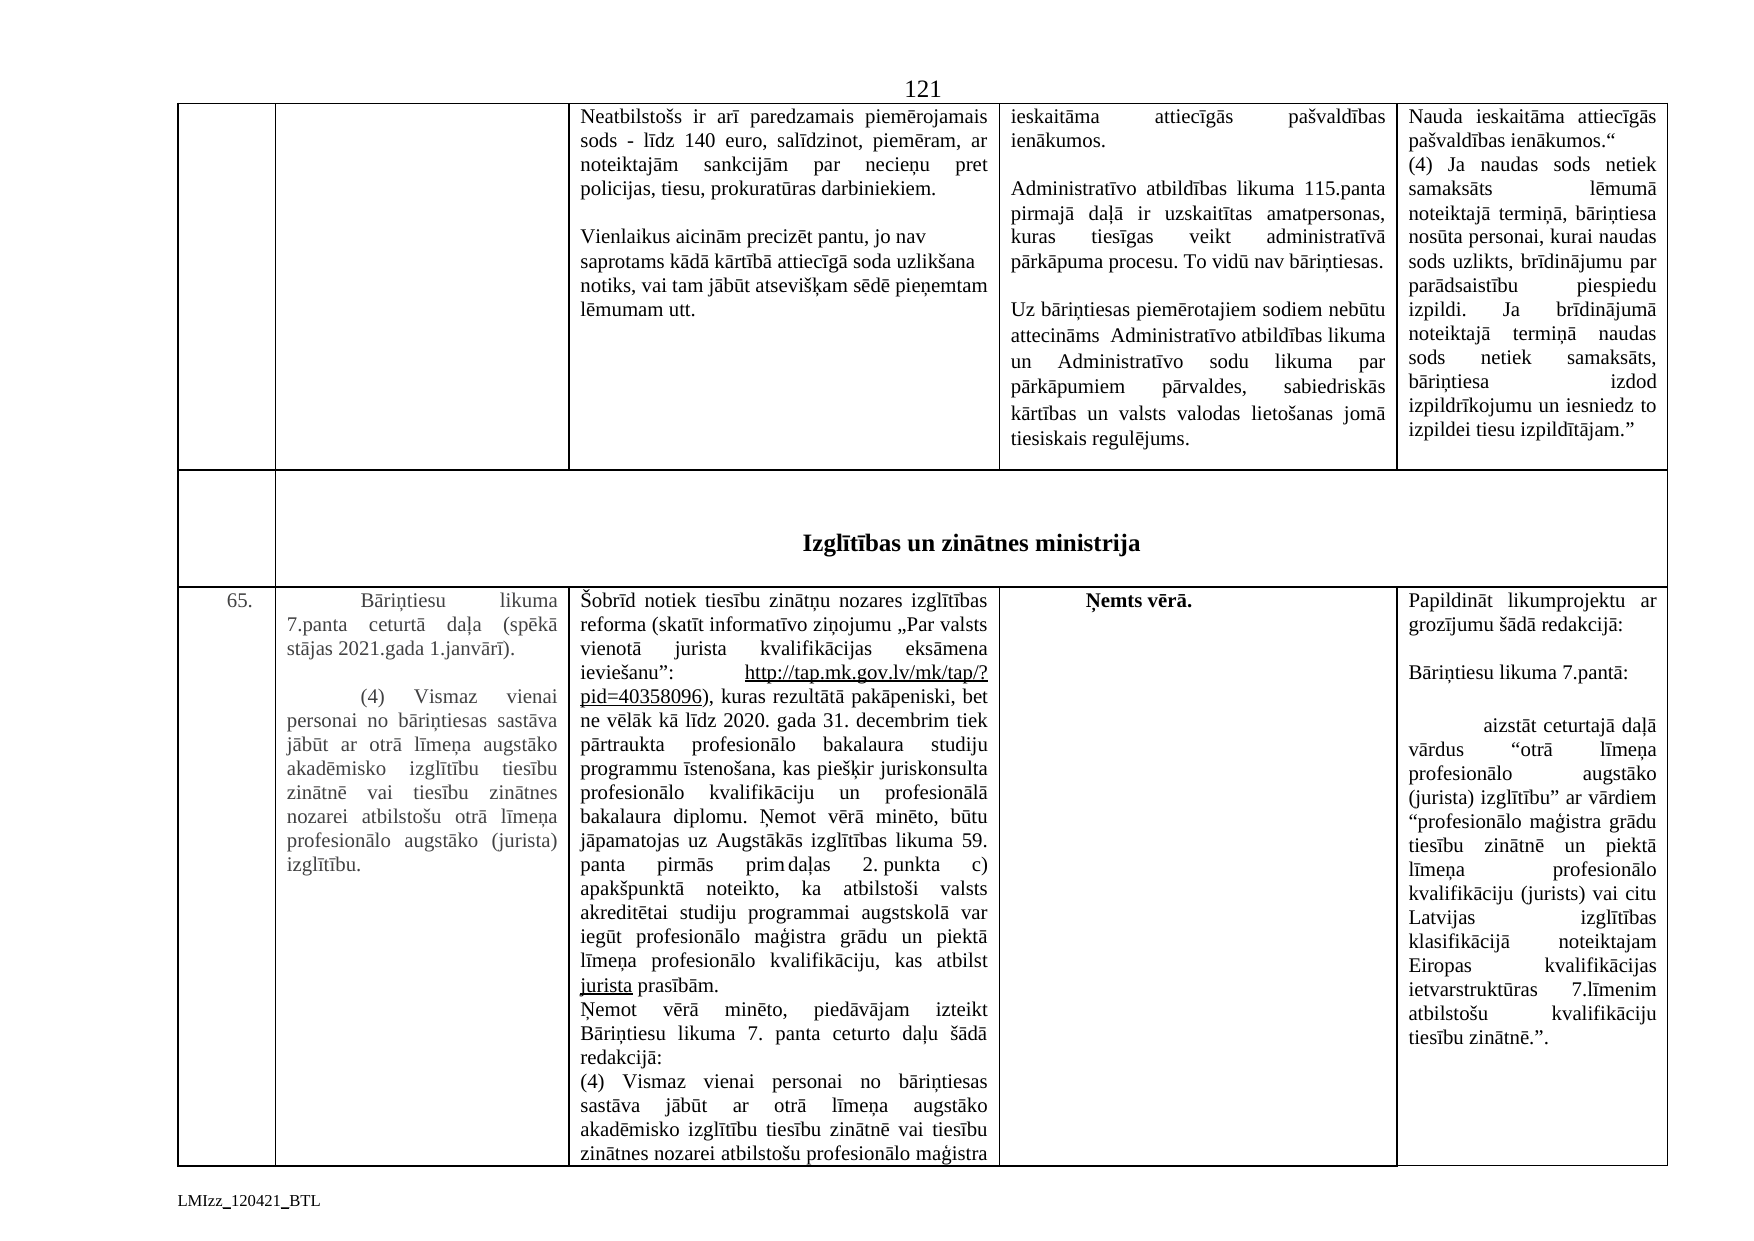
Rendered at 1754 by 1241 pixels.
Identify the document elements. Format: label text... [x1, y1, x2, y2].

table_cell Izglītības un zinātnes ministrija [276, 471, 1667, 586]
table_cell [276, 104, 568, 469]
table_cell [1398, 104, 1667, 469]
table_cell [570, 588, 999, 1165]
table_cell Ņemts vērā. [1000, 588, 1396, 1165]
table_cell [1000, 104, 1396, 469]
table_cell [179, 471, 275, 586]
table_cell [179, 588, 275, 1165]
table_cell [570, 104, 999, 469]
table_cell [1398, 588, 1667, 1165]
table_cell [179, 104, 275, 469]
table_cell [276, 588, 568, 1165]
